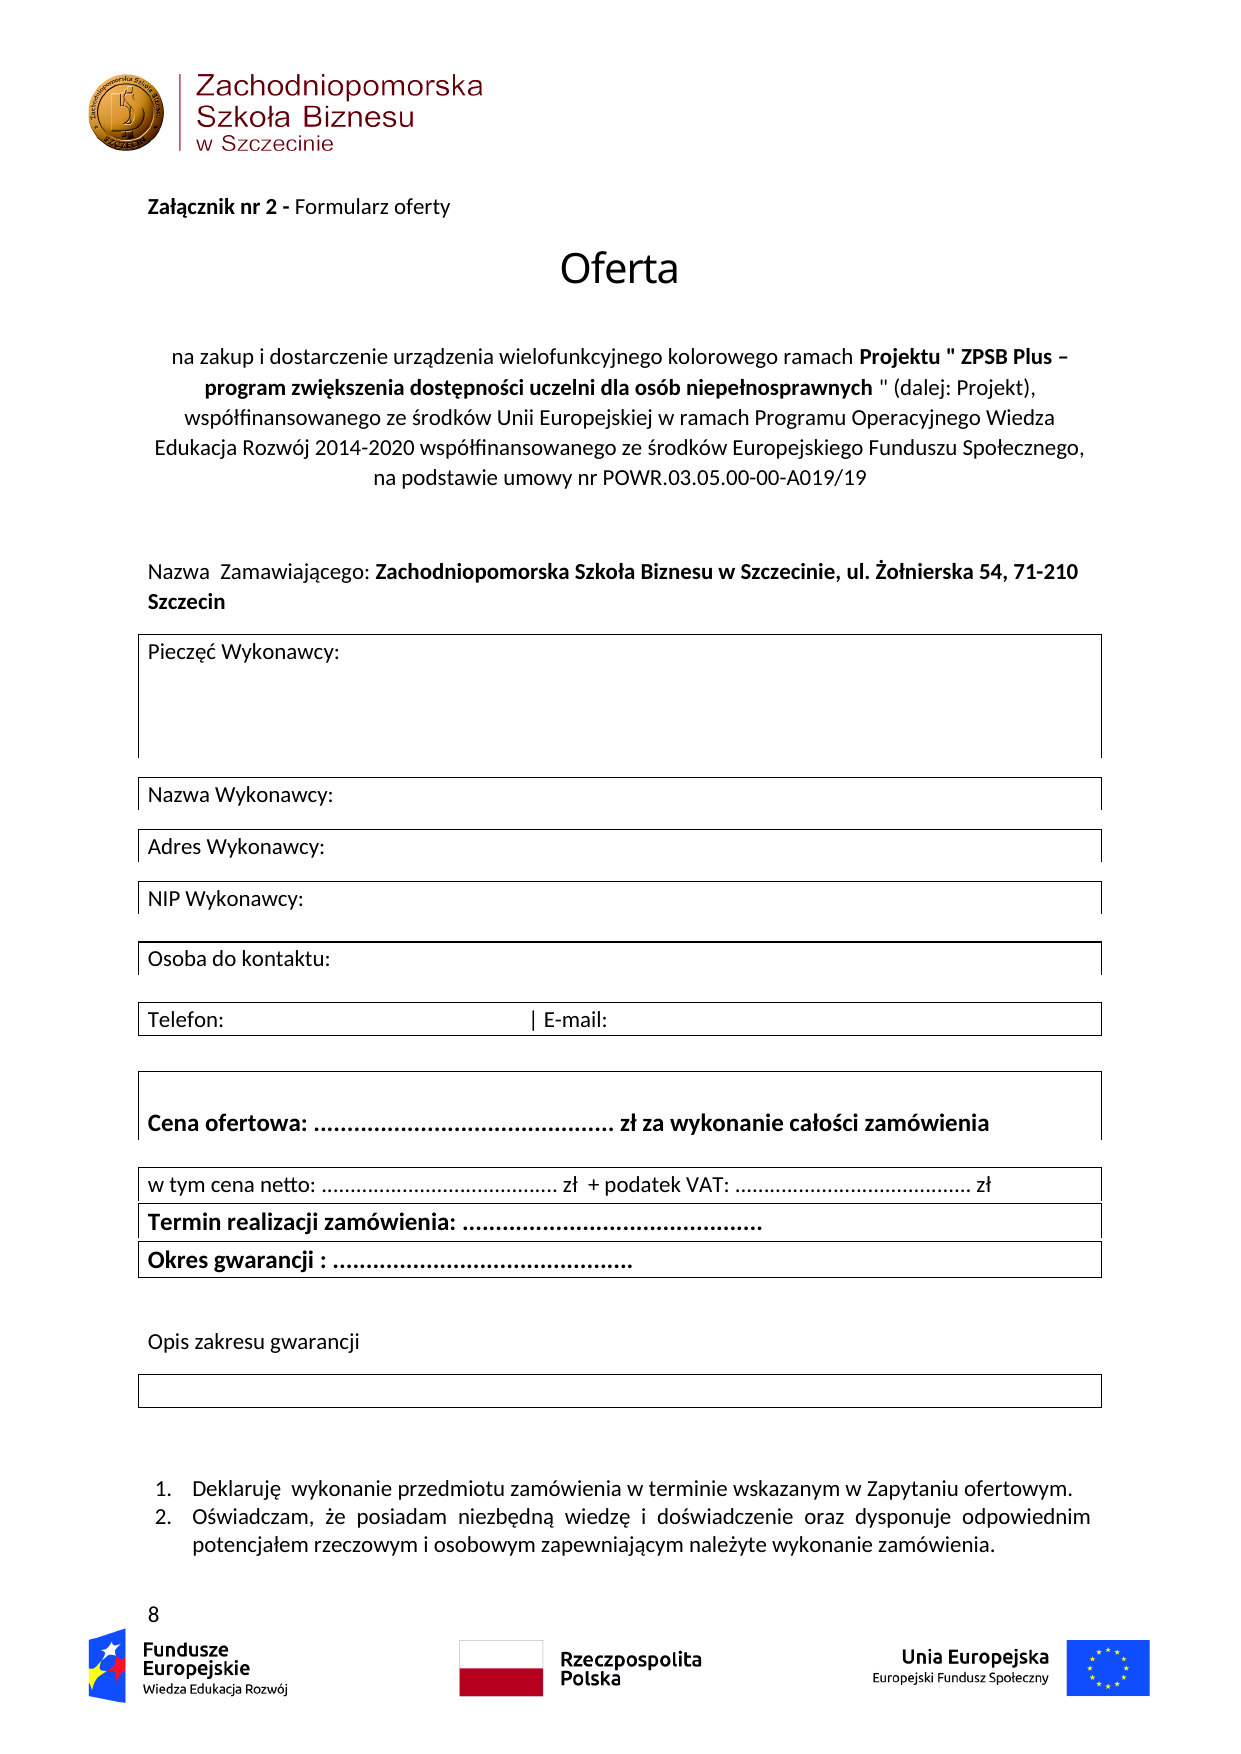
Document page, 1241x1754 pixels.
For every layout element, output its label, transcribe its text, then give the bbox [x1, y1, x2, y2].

text Pieczęć Wykonawcy: [139, 635, 1101, 758]
text Opis zakresu gwarancji [148, 1327, 1093, 1355]
list Oświadczam, że posiadam niezbędną wiedzę i doświadczenie oraz dysponuje odpowiednim potencjałem rzeczowym i osobowym zapewniającym należyte wykonanie zamówienia. [154, 1502, 1093, 1558]
picture [88, 1628, 1150, 1703]
text na zakup i dostarczenie urządzenia wielofunkcyjnego kolorowego ramach Projektu " ZPSB Plus – program zwiększenia dostępności uczelni dla osób niepełnosprawnych " (dalej: Projekt), współfinansowanego ze środków Unii Europejskiej w ramach Programu Operacyjnego Wiedza Edukacja Rozwój 2014-2020 współfinansowanego ze środków Europejskiego Funduszu Społecznego, na podstawie umowy nr POWR.03.05.00-00-A019/19 [148, 342, 1093, 491]
text Osoba do kontaktu: [139, 943, 1101, 975]
picture [88, 73, 519, 151]
text Nazwa Wykonawcy: [139, 778, 1101, 810]
list Deklaruję wykonanie przedmiotu zamówienia w terminie wskazanym w Zapytaniu ofertowym. [154, 1474, 1093, 1502]
title Oferta [148, 239, 1093, 296]
text Załącznik nr 2 - Formularz oferty [148, 192, 1093, 220]
text Telefon: | E-mail: [139, 1003, 1101, 1035]
text Nazwa Zamawiającego: Zachodniopomorska Szkoła Biznesu w Szczecinie, ul. Żołnierska 54, 71-210 Szczecin [148, 557, 1093, 615]
text Okres gwarancji : ............................................. [139, 1242, 1101, 1277]
text Adres Wykonawcy: [139, 830, 1101, 862]
text w tym cena netto: ......................................... zł + podatek VAT: ......................................... zł [139, 1168, 1101, 1201]
text NIP Wykonawcy: [139, 882, 1101, 914]
text Cena ofertowa: ............................................. zł za wykonanie całości zamówienia [139, 1072, 1101, 1140]
text Termin realizacji zamówienia: ............................................. [139, 1204, 1101, 1238]
